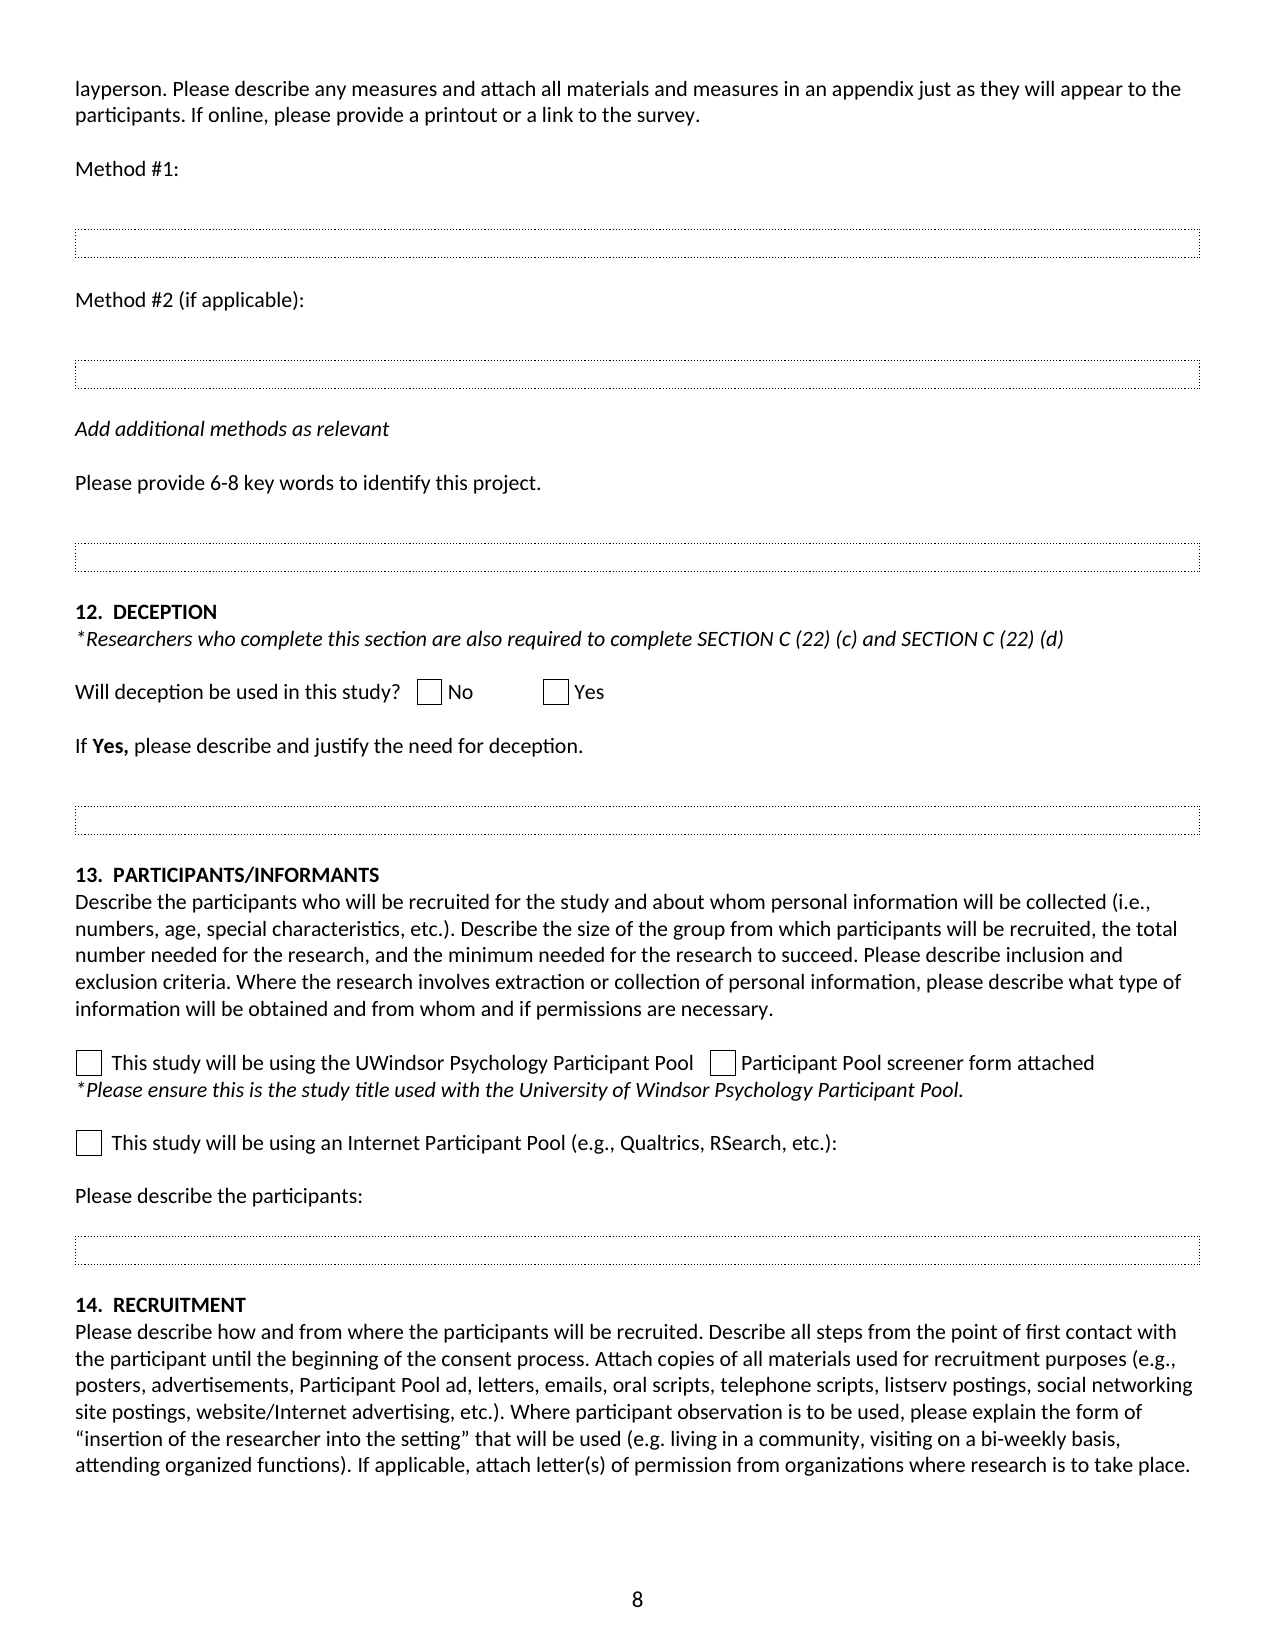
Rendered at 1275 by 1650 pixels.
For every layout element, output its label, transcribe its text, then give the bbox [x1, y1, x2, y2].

text If Yes, please describe and justify the need for deception. [75, 732, 1200, 758]
text Will deception be used in this study? No Yes [75, 678, 1200, 705]
table_header [76, 360, 1199, 388]
text Please describe the participants: [75, 1183, 1200, 1209]
text Please provide 6-8 key words to identify this project. [75, 469, 1200, 496]
text Describe the participants who will be recruited for the study and about whom personal information will be collected (i.e., numbers, age, special characteristics, etc.). Describe the size of the group from which participants will be recruited, the total number needed for the research, and the minimum needed for the research to succeed. Please describe inclusion and exclusion criteria. Where the research involves extraction or collection of personal information, please describe what type of information will be obtained and from whom and if permissions are necessary. [75, 888, 1200, 1021]
table_header [76, 229, 1199, 257]
table_header [76, 543, 1199, 571]
table_header [76, 806, 1199, 834]
text This study will be using an Internet Participant Pool (e.g., Qualtrics, RSearch, etc.): [75, 1129, 1200, 1156]
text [75, 75, 1200, 128]
table_header [76, 1236, 1199, 1264]
text Method #2 (if applicable): [75, 286, 1200, 313]
text Method #1: [75, 155, 1200, 182]
text 12. DECEPTION [75, 598, 1200, 625]
text *Researchers who complete this section are also required to complete SECTION C (22) (c) and SECTION C (22) (d) [75, 625, 1200, 652]
text Add additional methods as relevant [75, 416, 1200, 442]
text This study will be using the UWindsor Psychology Participant Pool Participant Pool screener form attached [75, 1049, 1200, 1076]
text 13. PARTICIPANTS/INFORMANTS [75, 861, 1200, 888]
text Please describe how and from where the participants will be recruited. Describe all steps from the point of first contact with the participant until the beginning of the consent process. Attach copies of all materials used for recruitment purposes (e.g., posters, advertisements, Participant Pool ad, letters, emails, oral scripts, telephone scripts, listserv postings, social networking site postings, website/Internet advertising, etc.). Where participant observation is to be used, please explain the form of “insertion of the researcher into the setting” that will be used (e.g. living in a community, visiting on a bi-weekly basis, attending organized functions). If applicable, attach letter(s) of permission from organizations where research is to take place. [75, 1318, 1200, 1478]
text 14. RECRUITMENT [75, 1291, 1200, 1318]
text *Please ensure this is the study title used with the University of Windsor Psychology Participant Pool. [75, 1076, 1200, 1103]
